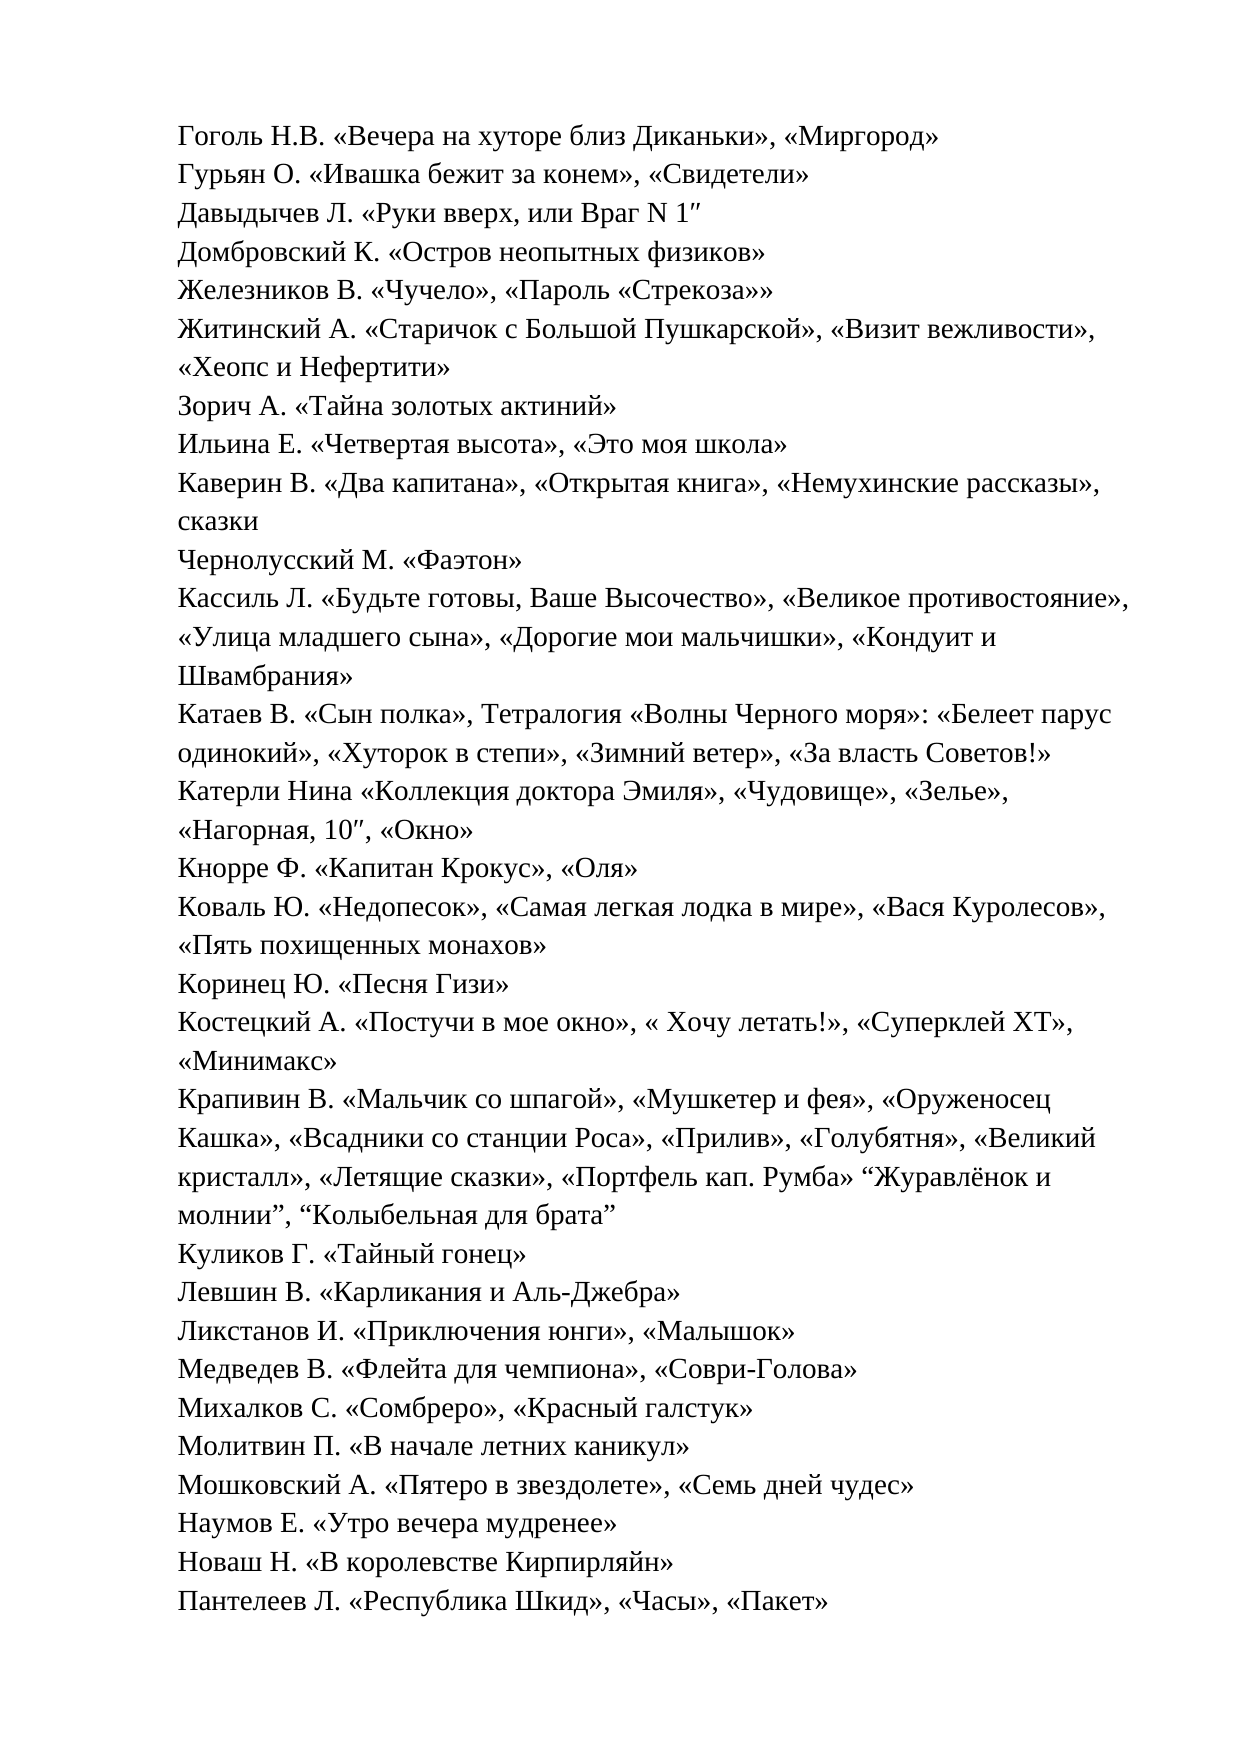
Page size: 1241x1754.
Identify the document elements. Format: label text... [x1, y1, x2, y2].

text Катаев В. «Сын полка», Тетралогия «Волны Черного моря»: «Белеет парус одинокий», «Хуторок в степи», «Зимний ветер», «За власть Советов!» [177, 696, 1152, 768]
text Коринец Ю. «Песня Гизи» [177, 966, 1152, 999]
text Пантелеев Л. «Республика Шкид», «Часы», «Пакет» [177, 1583, 1152, 1616]
text Гоголь Н.В. «Вечера на хуторе близ Диканьки», «Миргород» [177, 118, 1152, 152]
text Медведев В. «Флейта для чемпиона», «Соври-Голова» [177, 1351, 1152, 1385]
text Кнорре Ф. «Капитан Крокус», «Оля» [177, 850, 1152, 884]
text Катерли Нина «Коллекция доктора Эмиля», «Чудовище», «Зелье», «Нагорная, 10″, «Окно» [177, 773, 1152, 845]
text Зорич А. «Тайна золотых актиний» [177, 388, 1152, 421]
text Житинский А. «Старичок с Большой Пушкарской», «Визит вежливости», «Хеопс и Нефертити» [177, 311, 1152, 383]
text Молитвин П. «В начале летних каникул» [177, 1428, 1152, 1462]
text Наумов Е. «Утро вечера мудренее» [177, 1506, 1152, 1539]
text Домбровский К. «Остров неопытных физиков» [177, 234, 1152, 267]
text Михалков С. «Сомбреро», «Красный галстук» [177, 1390, 1152, 1423]
text Давыдычев Л. «Руки вверх, или Враг N 1″ [177, 195, 1152, 229]
text Чернолусский М. «Фаэтон» [177, 542, 1152, 576]
text Куликов Г. «Тайный гонец» [177, 1236, 1152, 1269]
text Новаш Н. «В королевстве Кирпирляйн» [177, 1544, 1152, 1578]
text Мошковский А. «Пятеро в звездолете», «Семь дней чудес» [177, 1467, 1152, 1501]
text Левшин В. «Карликания и Аль-Джебра» [177, 1274, 1152, 1308]
text Ликстанов И. «Приключения юнги», «Малышок» [177, 1313, 1152, 1346]
text Ильина Е. «Четвертая высота», «Это моя школа» [177, 426, 1152, 460]
text Крапивин В. «Мальчик со шпагой», «Мушкетер и фея», «Оруженосец Кашка», «Всадники со станции Роса», «Прилив», «Голубятня», «Великий кристалл», «Летящие сказки», «Портфель кап. Румба» “Журавлёнок и молнии”, “Колыбельная для брата” [177, 1082, 1152, 1231]
text Кассиль Л. «Будьте готовы, Ваше Высочество», «Великое противостояние», «Улица младшего сына», «Дорогие мои мальчишки», «Кондуит и Швамбрания» [177, 581, 1152, 691]
text Железников В. «Чучело», «Пароль «Стрекоза»» [177, 272, 1152, 306]
text Каверин В. «Два капитана», «Открытая книга», «Немухинские рассказы», сказки [177, 465, 1152, 537]
text Коваль Ю. «Недопесок», «Самая легкая лодка в мире», «Вася Куролесов», «Пять похищенных монахов» [177, 889, 1152, 961]
text Костецкий А. «Постучи в мое окно», « Хочу летать!», «Суперклей ХТ», «Минимакс» [177, 1004, 1152, 1077]
text Гурьян О. «Ивашка бежит за конем», «Свидетели» [177, 157, 1152, 190]
